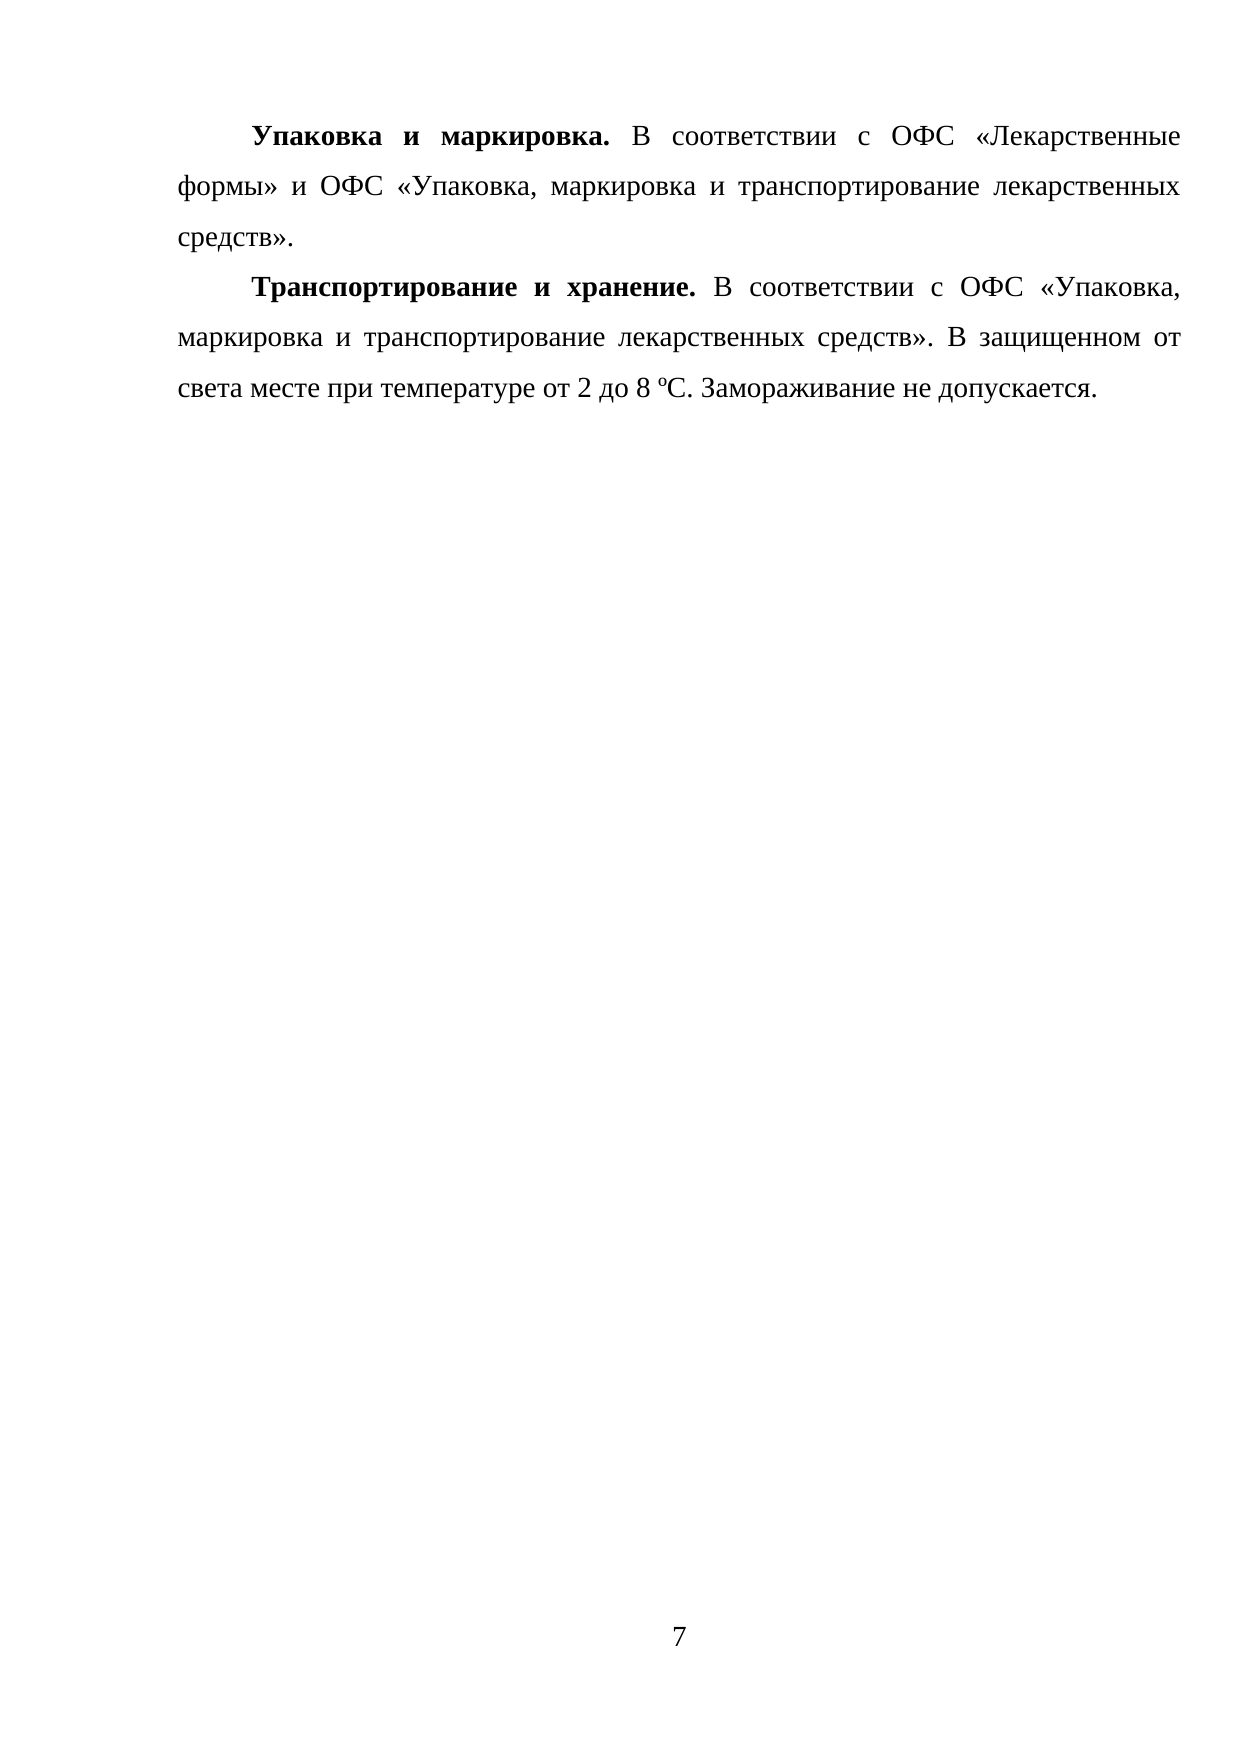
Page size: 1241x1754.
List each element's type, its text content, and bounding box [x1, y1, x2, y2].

text Упаковка и маркировка. В соответствии с ОФС «Лекарственные формы» и ОФС «Упаковка, маркировка и транспортирование лекарственных средств». [177, 118, 1181, 252]
text Транспортирование и хранение. В соответствии с ОФС «Упаковка, маркировка и транспортирование лекарственных средств». В защищенном от света месте при температуре от 2 до 8 ºС. Замораживание не допускается. [177, 269, 1181, 403]
